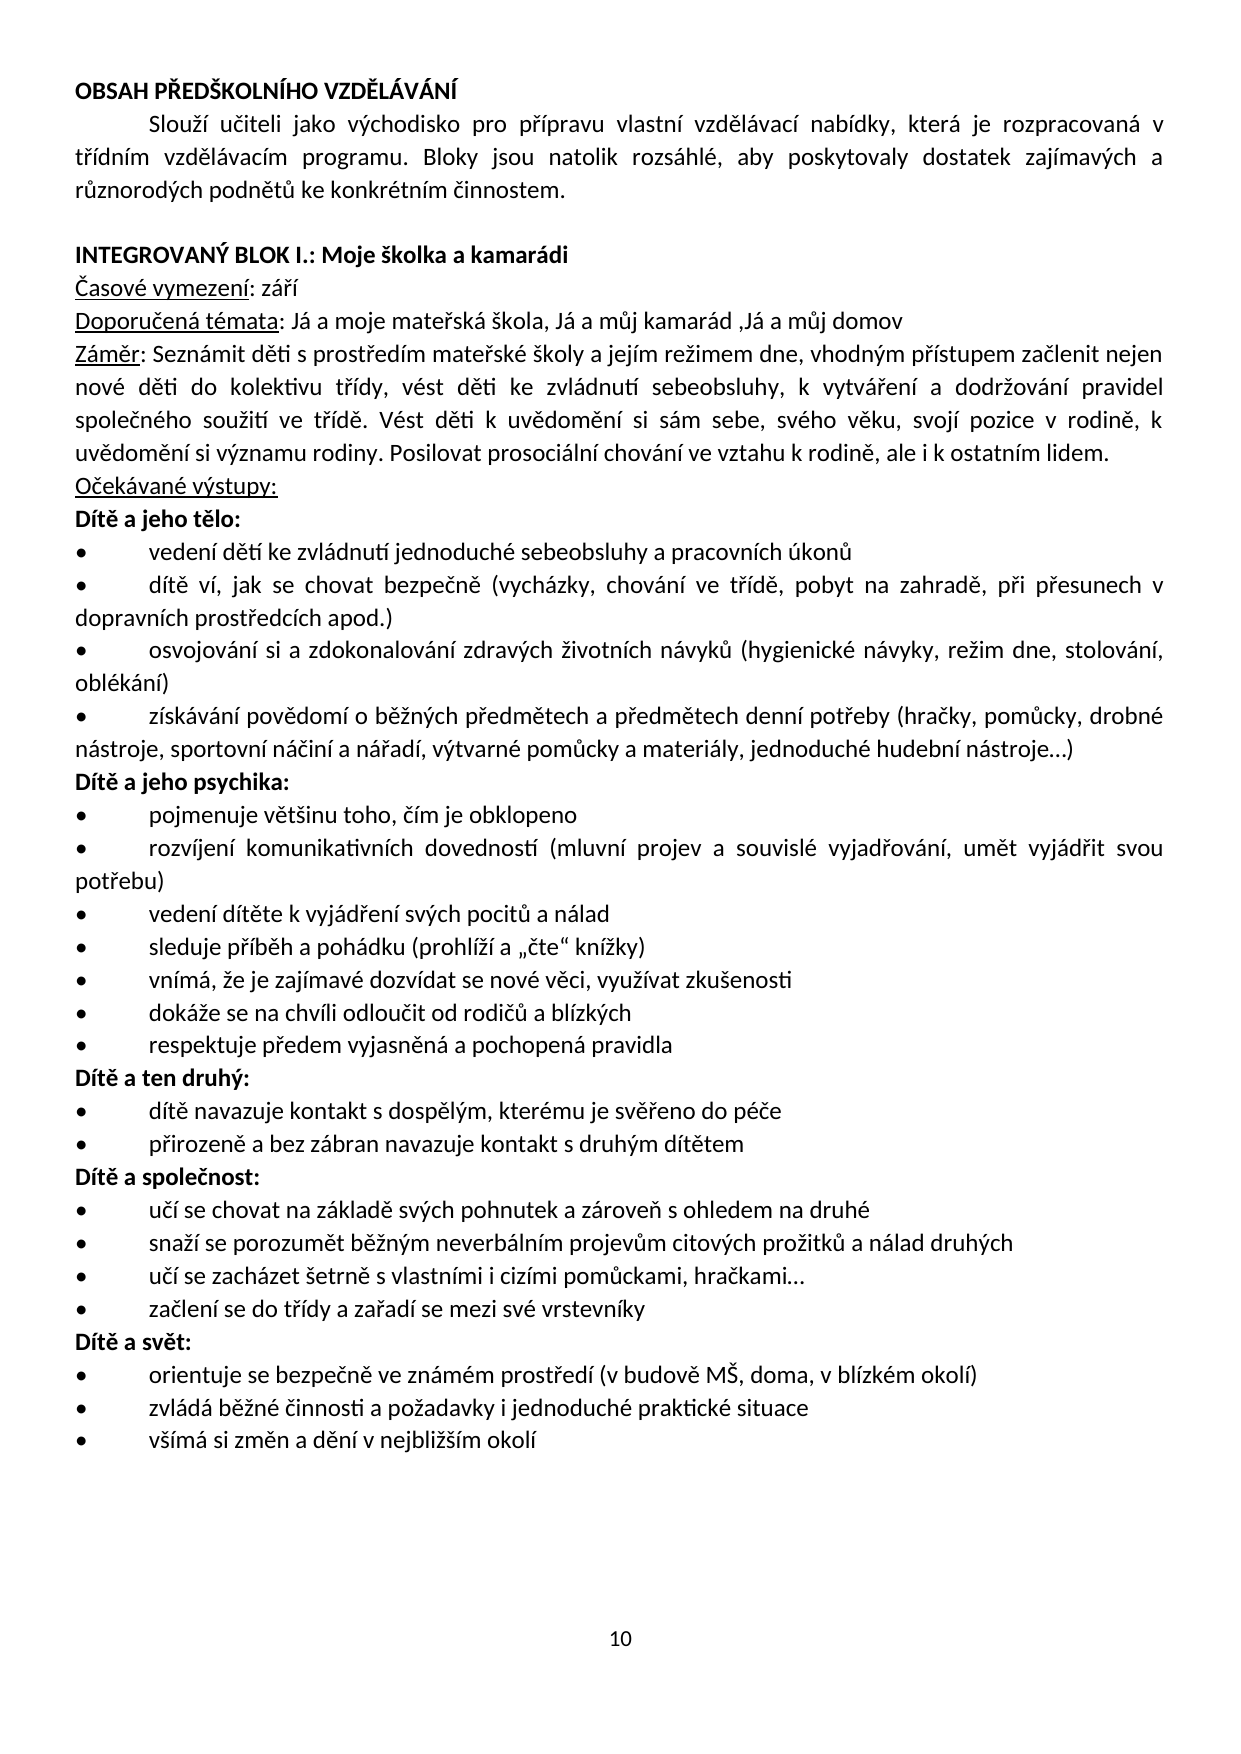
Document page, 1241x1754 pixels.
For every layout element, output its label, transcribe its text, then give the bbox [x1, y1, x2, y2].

text • dítě ví, jak se chovat bezpečně (vycházky, chování ve třídě, pobyt na zahradě, při přesunech v dopravních prostředcích apod.) [75, 569, 1165, 632]
text • vnímá, že je zajímavé dozvídat se nové věci, využívat zkušenosti [75, 964, 1165, 994]
text • dítě navazuje kontakt s dospělým, kterému je svěřeno do péče [75, 1095, 1165, 1126]
text Očekávané výstupy: [75, 470, 1165, 501]
text • vedení dětí ke zvládnutí jednoduché sebeobsluhy a pracovních úkonů [75, 536, 1165, 566]
text • osvojování si a zdokonalování zdravých životních návyků (hygienické návyky, režim dne, stolování, oblékání) [75, 634, 1165, 698]
text • zvládá běžné činnosti a požadavky i jednoduché praktické situace [75, 1392, 1165, 1422]
text Dítě a svět: [75, 1326, 1165, 1356]
text • sleduje příběh a pohádku (prohlíží a „čte“ knížky) [75, 931, 1165, 961]
text • získávání povědomí o běžných předmětech a předmětech denní potřeby (hračky, pomůcky, drobné nástroje, sportovní náčiní a nářadí, výtvarné pomůcky a materiály, jednoduché hudební nástroje…) [75, 700, 1165, 764]
text • začlení se do třídy a zařadí se mezi své vrstevníky [75, 1293, 1165, 1323]
text Dítě a společnost: [75, 1161, 1165, 1192]
text Slouží učiteli jako východisko pro přípravu vlastní vzdělávací nabídky, která je rozpracovaná v třídním vzdělávacím programu. Bloky jsou natolik rozsáhlé, aby poskytovaly dostatek zajímavých a různorodých podnětů ke konkrétním činnostem. [75, 108, 1165, 204]
text • dokáže se na chvíli odloučit od rodičů a blízkých [75, 997, 1165, 1027]
text OBSAH PŘEDŠKOLNÍHO VZDĚLÁVÁNÍ [75, 75, 1165, 106]
text • učí se chovat na základě svých pohnutek a zároveň s ohledem na druhé [75, 1194, 1165, 1225]
text • přirozeně a bez zábran navazuje kontakt s druhým dítětem [75, 1128, 1165, 1159]
text • snaží se porozumět běžným neverbálním projevům citových prožitků a nálad druhých [75, 1227, 1165, 1258]
text INTEGROVANÝ BLOK I.: Moje školka a kamarádi [75, 239, 1165, 270]
text Záměr: Seznámit děti s prostředím mateřské školy a jejím režimem dne, vhodným přístupem začlenit nejen nové děti do kolektivu třídy, vést děti ke zvládnutí sebeobsluhy, k vytváření a dodržování pravidel společného soužití ve třídě. Vést děti k uvědomění si sám sebe, svého věku, svojí pozice v rodině, k uvědomění si významu rodiny. Posilovat prosociální chování ve vztahu k rodině, ale i k ostatním lidem. [75, 338, 1165, 468]
text • rozvíjení komunikativních dovedností (mluvní projev a souvislé vyjadřování, umět vyjádřit svou potřebu) [75, 832, 1165, 896]
text • pojmenuje většinu toho, čím je obklopeno [75, 799, 1165, 830]
text Dítě a jeho psychika: [75, 766, 1165, 797]
text • učí se zacházet šetrně s vlastními i cizími pomůckami, hračkami… [75, 1260, 1165, 1291]
text Dítě a ten druhý: [75, 1062, 1165, 1093]
text Dítě a jeho tělo: [75, 503, 1165, 533]
text • orientuje se bezpečně ve známém prostředí (v budově MŠ, doma, v blízkém okolí) [75, 1359, 1165, 1389]
text Časové vymezení: září [75, 272, 1165, 303]
text • vedení dítěte k vyjádření svých pocitů a nálad [75, 898, 1165, 928]
text Doporučená témata: Já a moje mateřská škola, Já a můj kamarád ,Já a můj domov [75, 305, 1165, 336]
text • respektuje předem vyjasněná a pochopená pravidla [75, 1029, 1165, 1060]
text • všímá si změn a dění v nejbližším okolí [75, 1424, 1165, 1455]
